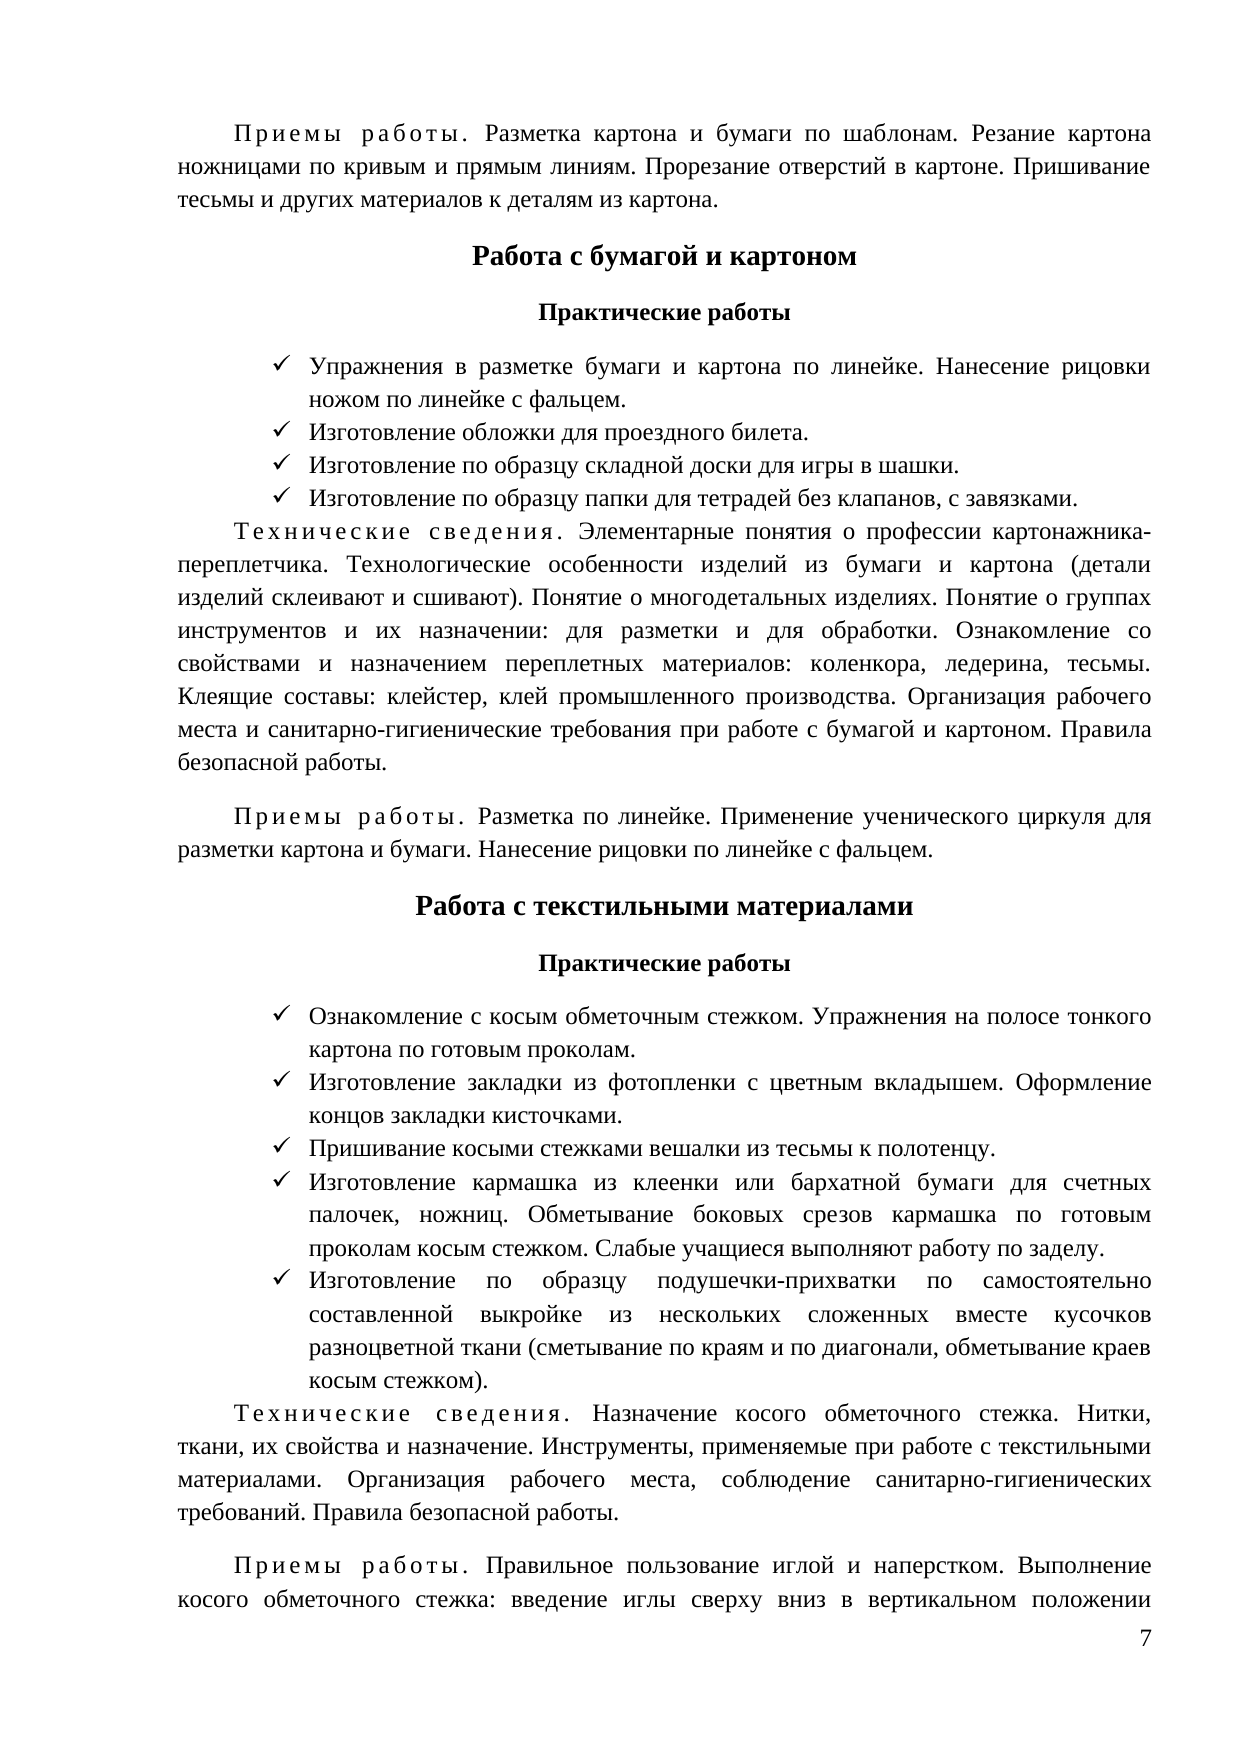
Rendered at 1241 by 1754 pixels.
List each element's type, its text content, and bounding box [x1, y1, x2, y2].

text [177, 1551, 1152, 1612]
list Ознакомление с косым обметочным стежком. Упражнения на полосе тонкого картона по готовым проколам. [271, 1001, 1152, 1063]
list Изготовление по образцу папки для тетрадей без клапанов, с завязками. [271, 483, 1152, 512]
text Приемы работы. Разметка по линейке. Применение ученического циркуля для разметки картона и бумаги. Нанесение рицовки по линейке с фальцем. [177, 801, 1152, 863]
list Изготовление по образцу складной доски для игры в шашки. [271, 450, 1152, 479]
list Пришивание косыми стежками вешалки из тесьмы к полотенцу. [271, 1133, 1152, 1162]
text Работа с текстильными материалами [177, 888, 1152, 922]
text Приемы работы. Разметка картона и бумаги по шаблонам. Резание картона ножницами по кривым и прямым линиям. Прорезание отверстий в картоне. Пришивание тесьмы и других материалов к деталям из картона. [177, 118, 1152, 213]
text Практические работы [177, 948, 1152, 976]
list Упражнения в разметке бумаги и картона по линейке. Нанесение рицовки ножом по линейке с фальцем. [271, 351, 1152, 413]
list Изготовление по образцу подушечки-прихватки по самостоятельно составленной выкройке из нескольких сложенных вместе кусочков разноцветной ткани (сметывание по краям и по диагонали, обметывание краев косым стежком). [271, 1266, 1152, 1393]
text Технические сведения. Назначение косого обметочного стежка. Нитки, ткани, их свойства и назначение. Инструменты, применяемые при работе с текстильными материалами. Организация рабочего места, соблюдение санитарно-гигиенических требований. Правила безопасной работы. [177, 1398, 1152, 1526]
list Изготовление обложки для проездного билета. [271, 417, 1152, 446]
text Практические работы [177, 297, 1152, 326]
text Технические сведения. Элементарные понятия о профессии картонажника-переплетчика. Технологические особенности изделий из бумаги и картона (детали изделий склеивают и сшивают). Понятие о многодетальных изделиях. Понятие о группах инструментов и их назначении: для разметки и для обработки. Ознакомление со свойствами и назначением переплетных материалов: коленкора, ледерина, тесьмы. Клеящие составы: клейстер, клей промышленного производства. Организация рабочего места и санитарно-гигиенические требования при работе с бумагой и картоном. Правила безопасной работы. [177, 516, 1152, 776]
list Изготовление кармашка из клеенки или бархатной бумаги для счетных палочек, ножниц. Обметывание боковых срезов кармашка по готовым проколам косым стежком. Слабые учащиеся выполняют работу по заделу. [271, 1167, 1152, 1261]
list Изготовление закладки из фотопленки с цветным вкладышем. Оформление концов закладки кисточками. [271, 1067, 1152, 1129]
text Работа с бумагой и картоном [177, 238, 1152, 272]
